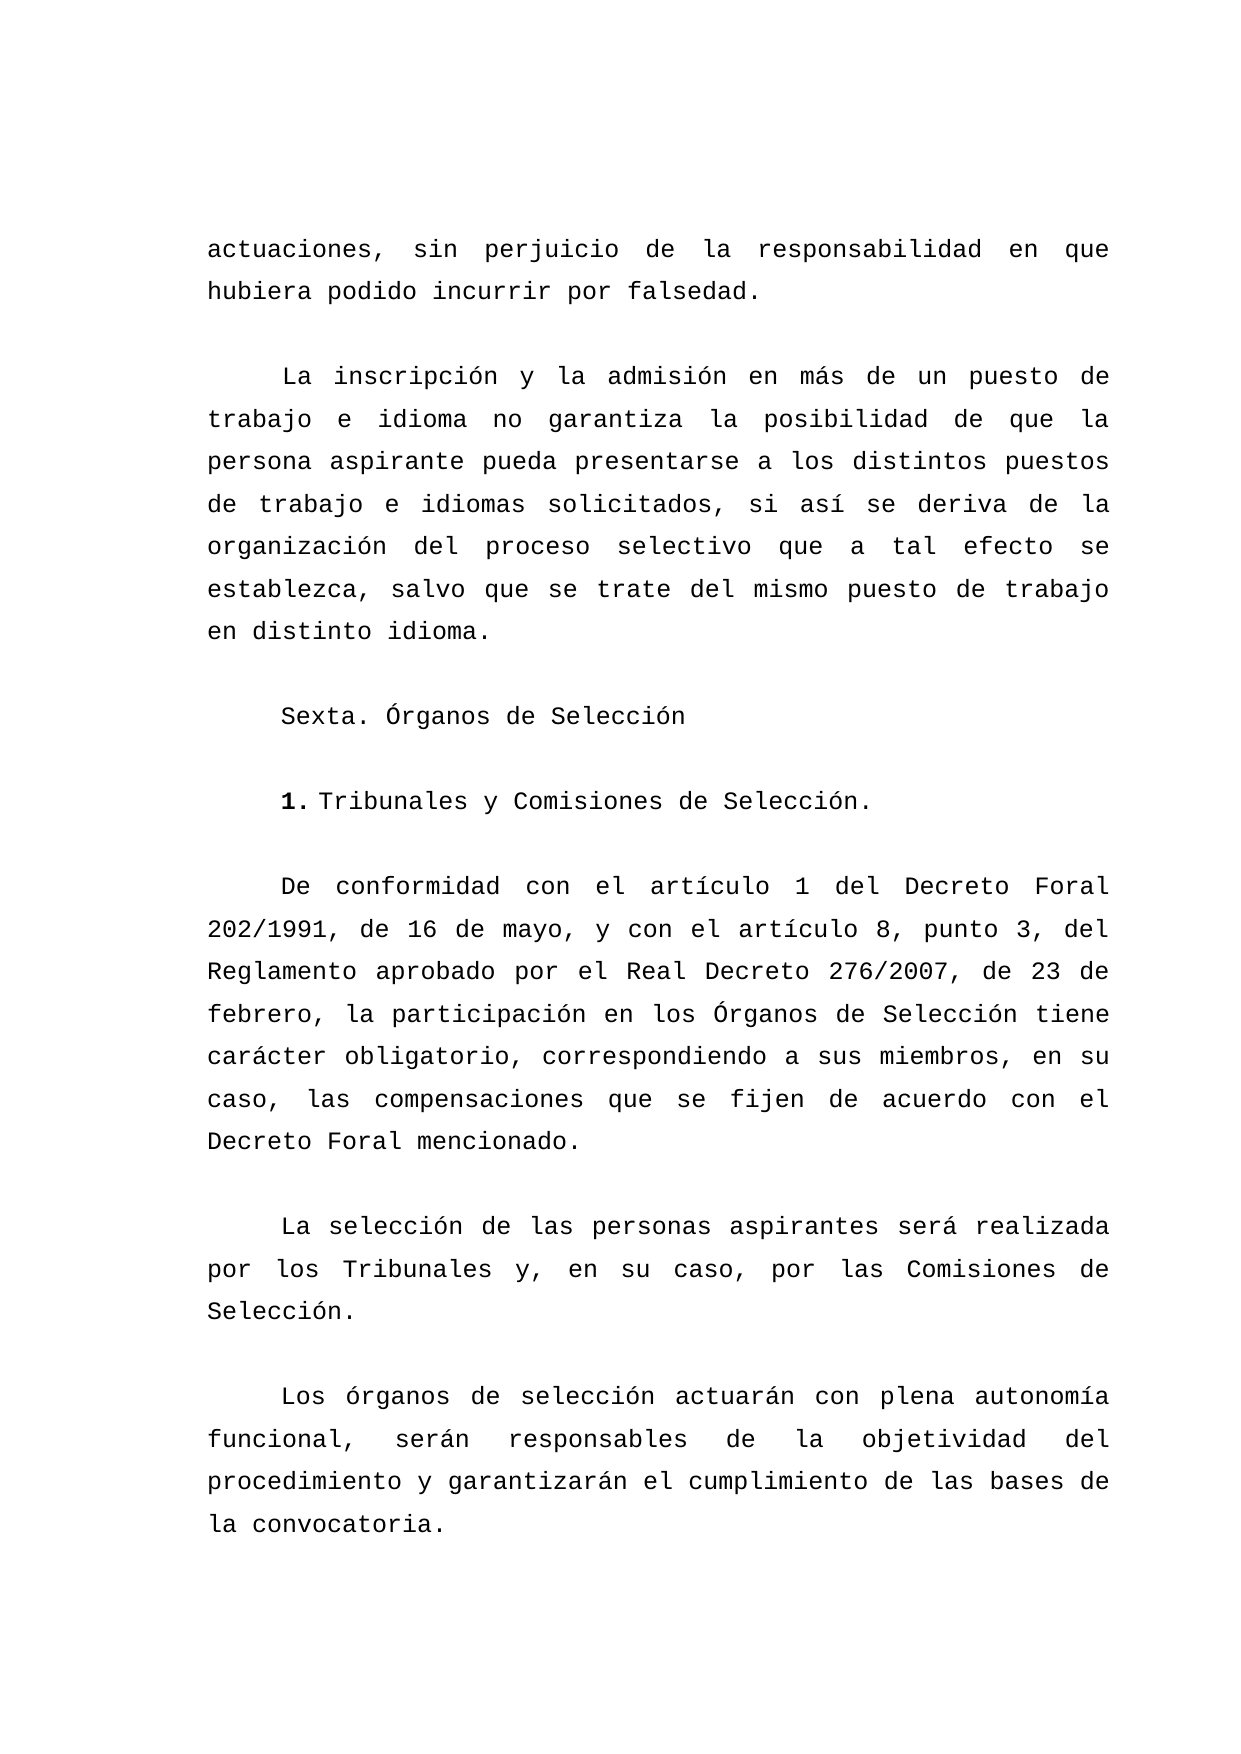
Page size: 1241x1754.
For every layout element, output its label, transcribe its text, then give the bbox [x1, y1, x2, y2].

text Sexta. Órganos de Selección [207, 704, 1110, 732]
list Tribunales y Comisiones de Selección. [281, 789, 1110, 817]
text Los órganos de selección actuarán con plena autonomía funcional, serán responsables de la objetividad del procedimiento y garantizarán el cumplimiento de las bases de la convocatoria. [207, 1384, 1110, 1539]
text La selección de las personas aspirantes será realizada por los Tribunales y, en su caso, por las Comisiones de Selección. [207, 1214, 1110, 1327]
text De conformidad con el artículo 1 del Decreto Foral 202/1991, de 16 de mayo, y con el artículo 8, punto 3, del Reglamento aprobado por el Real Decreto 276/2007, de 23 de febrero, la participación en los Órganos de Selección tiene carácter obligatorio, correspondiendo a sus miembros, en su caso, las compensaciones que se fijen de acuerdo con el Decreto Foral mencionado. [207, 874, 1110, 1157]
text La inscripción y la admisión en más de un puesto de trabajo e idioma no garantiza la posibilidad de que la persona aspirante pueda presentarse a los distintos puestos de trabajo e idiomas solicitados, si así se deriva de la organización del proceso selectivo que a tal efecto se establezca, salvo que se trate del mismo puesto de trabajo en distinto idioma. [207, 364, 1110, 647]
